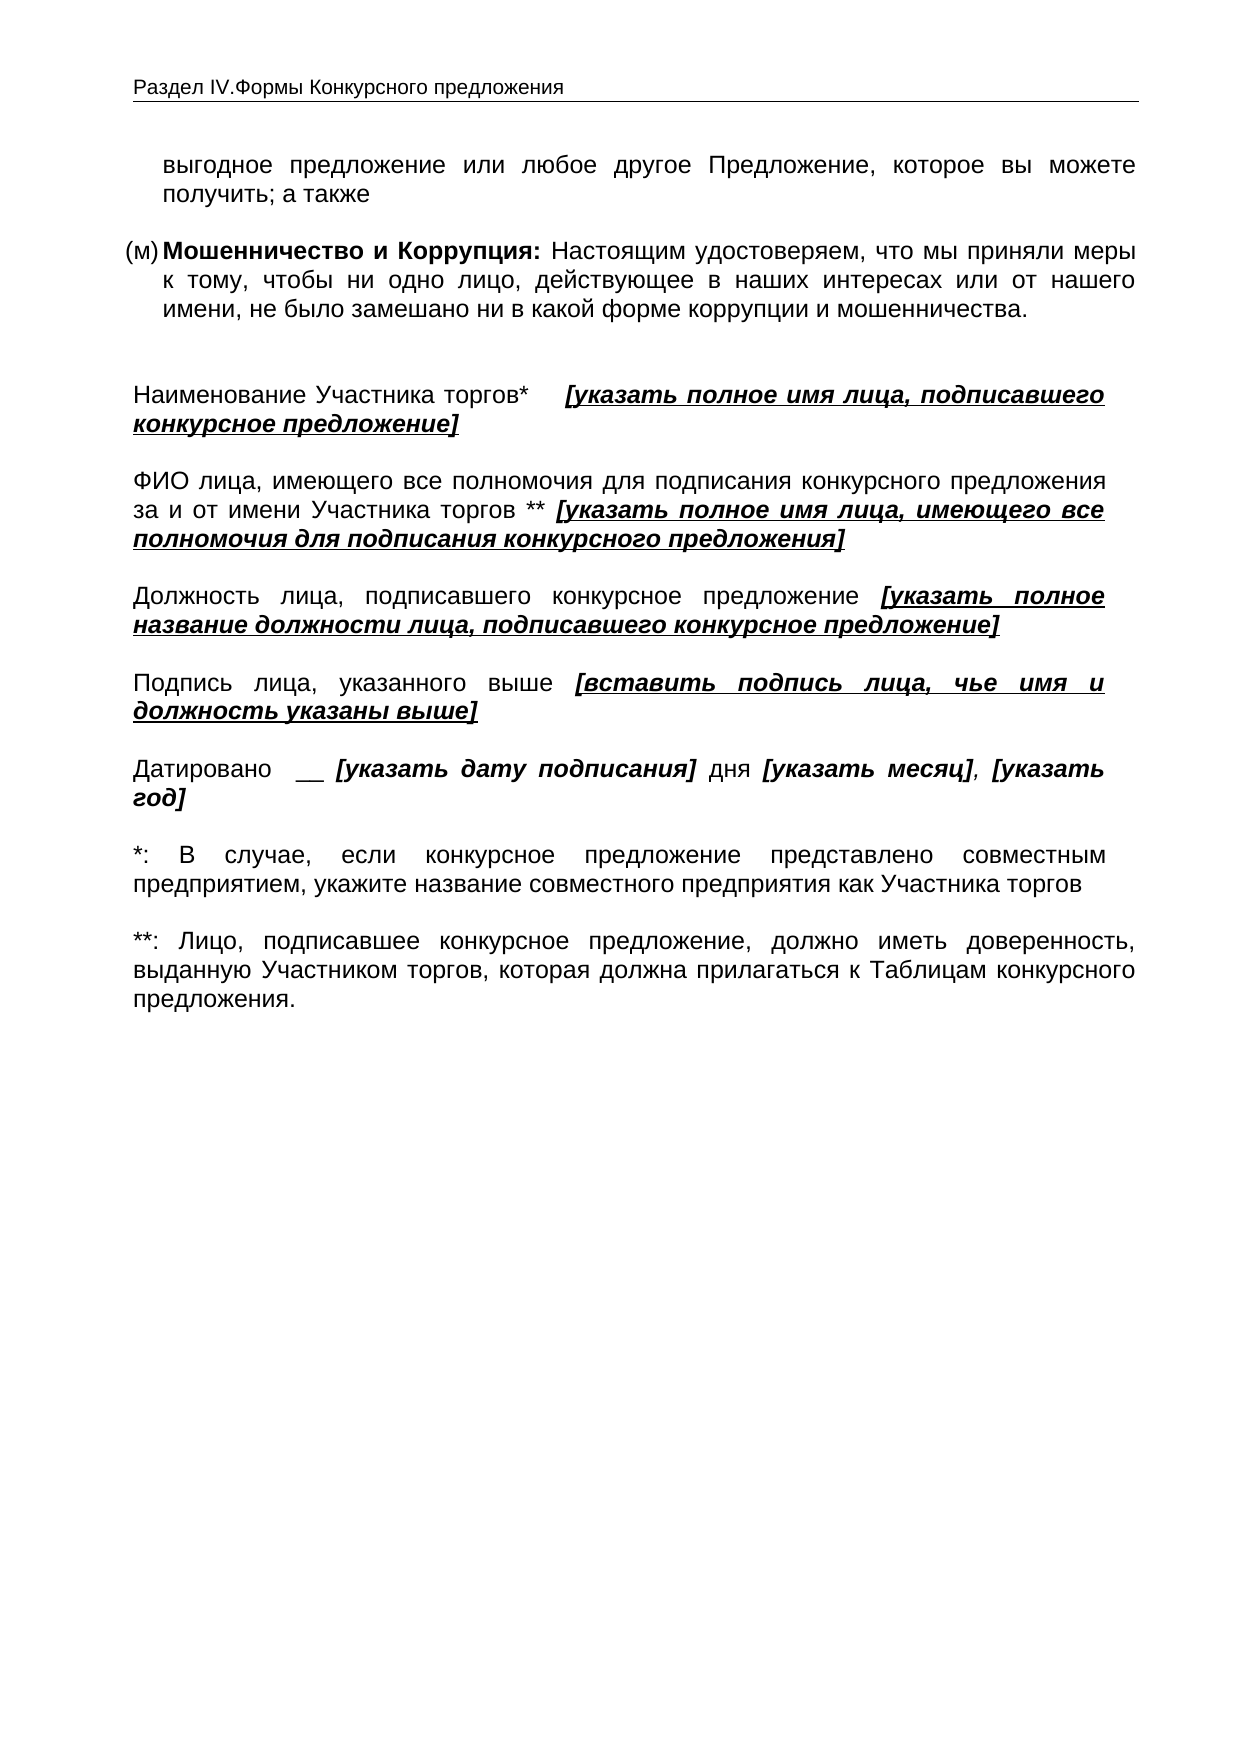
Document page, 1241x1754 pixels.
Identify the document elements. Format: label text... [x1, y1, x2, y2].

text ФИО лица, имеющего все полномочия для подписания конкурсного предложения за и от имени Участника торгов ** [указать полное имя лица, имеющего все полномочия для подписания конкурсного предложения] [133, 466, 1107, 552]
text Должность лица, подписавшего конкурсное предложение [указать полное название должности лица, подписавшего конкурсное предложение] [133, 581, 1107, 639]
text **: Лицо, подписавшее конкурсное предложение, должно иметь доверенность, выданную Участником торгов, которая должна прилагаться к Таблицам конкурсного предложения. [133, 926, 1137, 1012]
text Датировано __ [указать дату подписания] дня [указать месяц], [указать год] [133, 754, 1107, 811]
list Мошенничество и Коррупция: Настоящим удостоверяем, что мы приняли меры к тому, чтобы ни одно лицо, действующее в наших интересах или от нашего имени, не было замешано ни в какой форме коррупции и мошенничества. [125, 236, 1137, 322]
text Подпись лица, указанного выше [вставить подпись лица, чье имя и должность указаны выше] [133, 667, 1107, 725]
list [125, 150, 1137, 207]
text Наименование Участника торгов* [указать полное имя лица, подписавшего конкурсное предложение] [133, 380, 1107, 437]
text *: В случае, если конкурсное предложение представлено совместным предприятием, укажите название совместного предприятия как Участника торгов [133, 840, 1107, 897]
